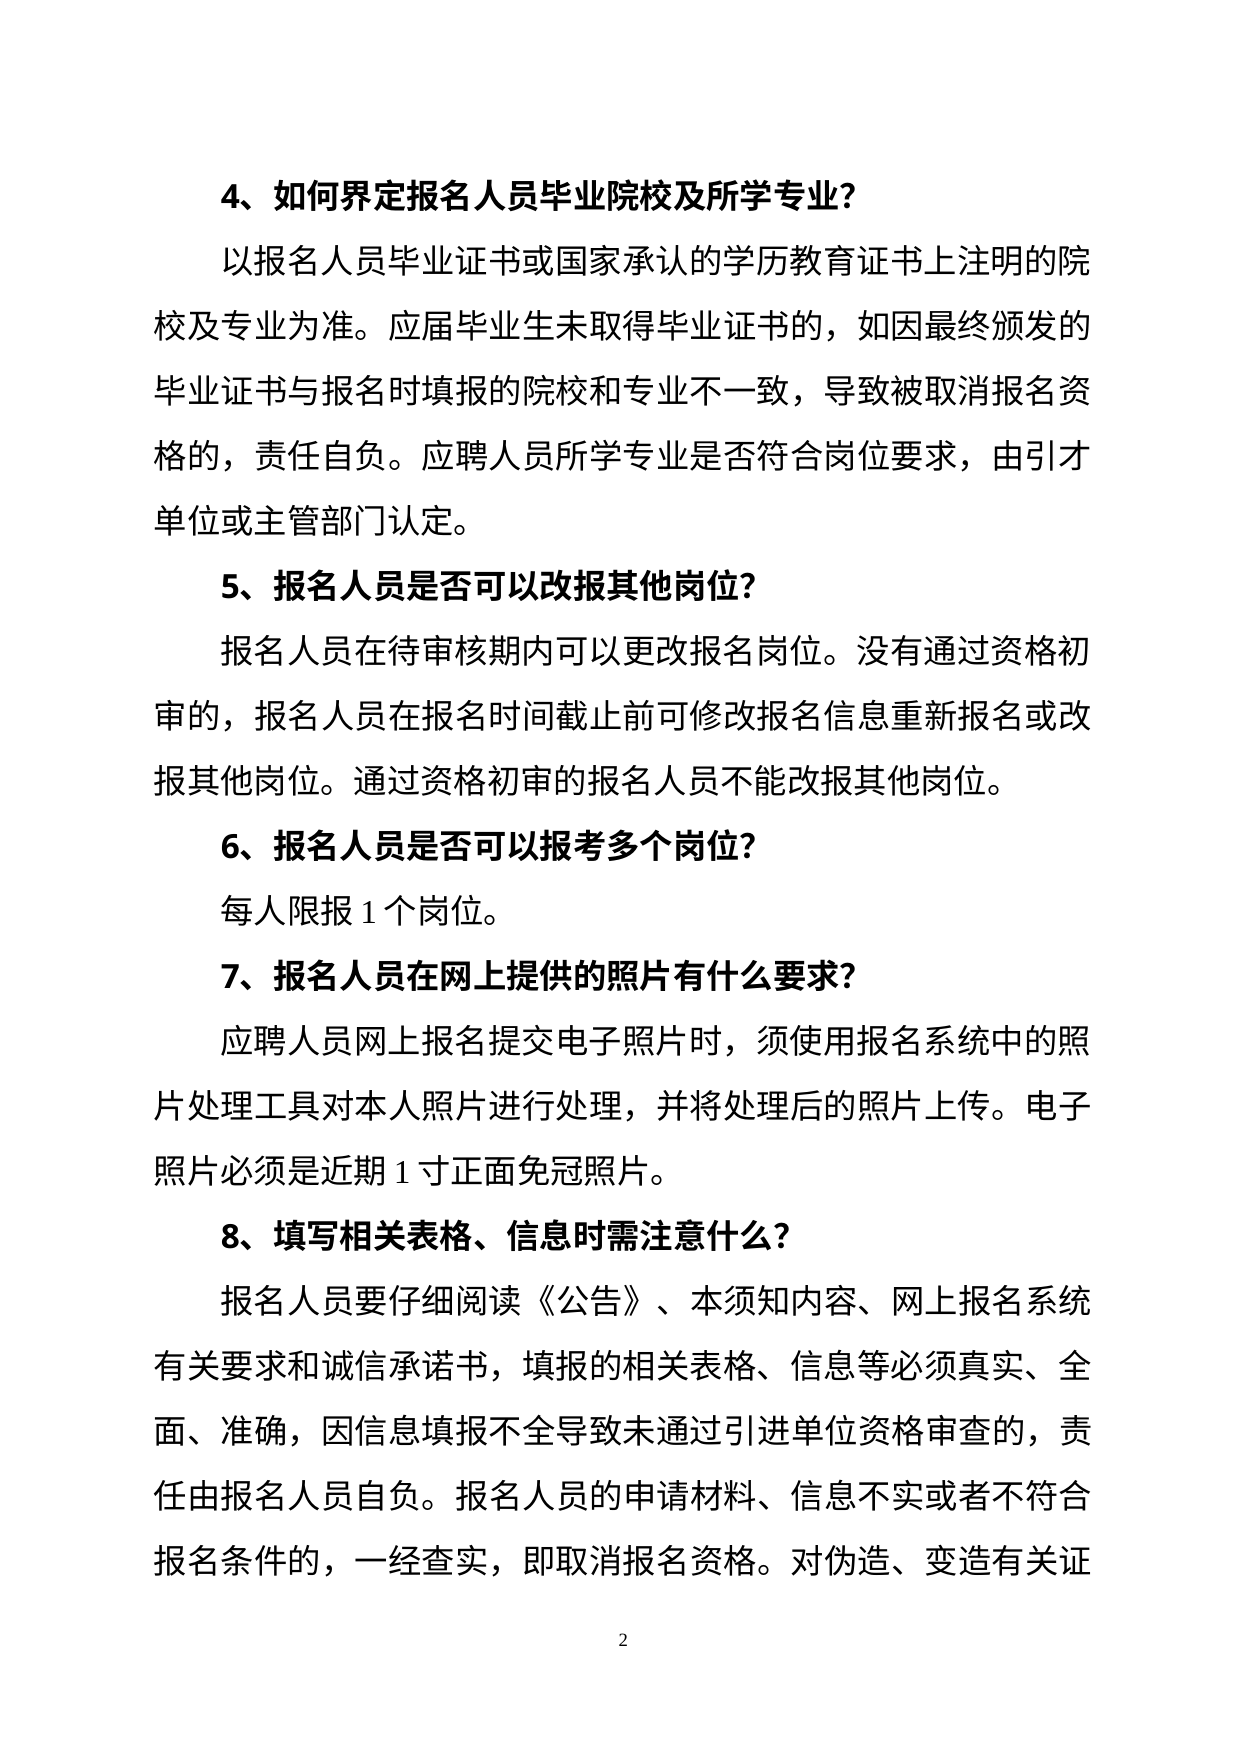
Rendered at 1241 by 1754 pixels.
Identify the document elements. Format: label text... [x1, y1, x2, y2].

text 报名人员在待审核期内可以更改报名岗位。没有通过资格初审的，报名人员在报名时间截止前可修改报名信息重新报名或改报其他岗位。通过资格初审的报名人员不能改报其他岗位。 [153, 617, 1092, 812]
text 6、报名人员是否可以报考多个岗位？ [153, 812, 1092, 877]
text 7、报名人员在网上提供的照片有什么要求？ [153, 942, 1092, 1007]
text 5、报名人员是否可以改报其他岗位？ [153, 552, 1092, 617]
text 8、填写相关表格、信息时需注意什么？ [153, 1202, 1092, 1267]
text 应聘人员网上报名提交电子照片时，须使用报名系统中的照片处理工具对本人照片进行处理，并将处理后的照片上传。电子照片必须是近期1寸正面免冠照片。 [153, 1007, 1092, 1202]
text 每人限报1个岗位。 [153, 877, 1092, 942]
text 4、如何界定报名人员毕业院校及所学专业？ [153, 162, 1092, 227]
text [153, 1267, 1092, 1592]
text 以报名人员毕业证书或国家承认的学历教育证书上注明的院校及专业为准。应届毕业生未取得毕业证书的，如因最终颁发的毕业证书与报名时填报的院校和专业不一致，导致被取消报名资格的，责任自负。应聘人员所学专业是否符合岗位要求，由引才单位或主管部门认定。 [153, 227, 1092, 552]
